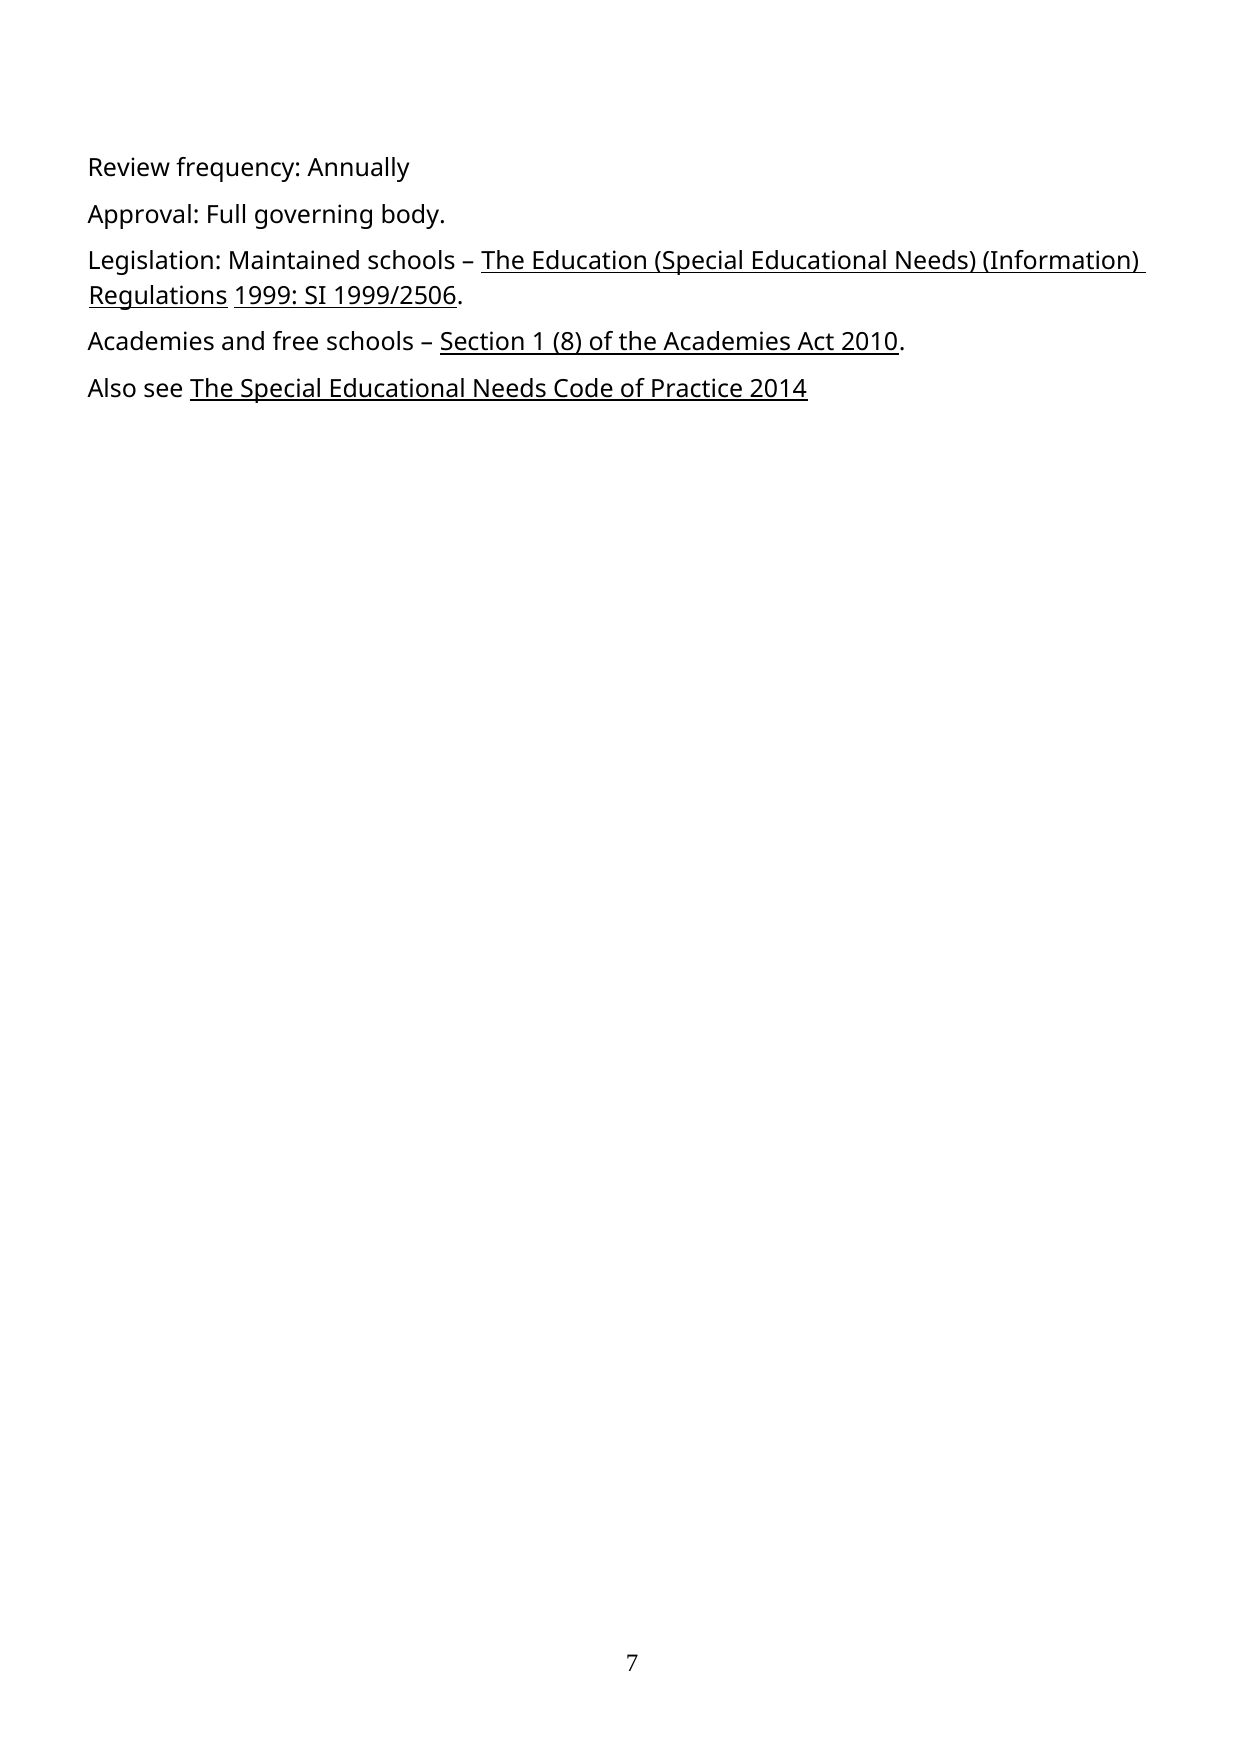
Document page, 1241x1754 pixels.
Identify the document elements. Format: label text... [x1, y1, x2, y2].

text Also see The Special Educational Needs Code of Practice 2014 [87, 370, 1181, 404]
text Review frequency: Annually [87, 150, 1181, 184]
text Legislation: Maintained schools – The Education (Special Educational Needs) (Information) Regulations 1999: SI 1999/2506. [87, 243, 1181, 312]
text Approval: Full governing body. [87, 196, 1181, 230]
text Academies and free schools – Section 1 (8) of the Academies Act 2010. [87, 324, 1181, 358]
